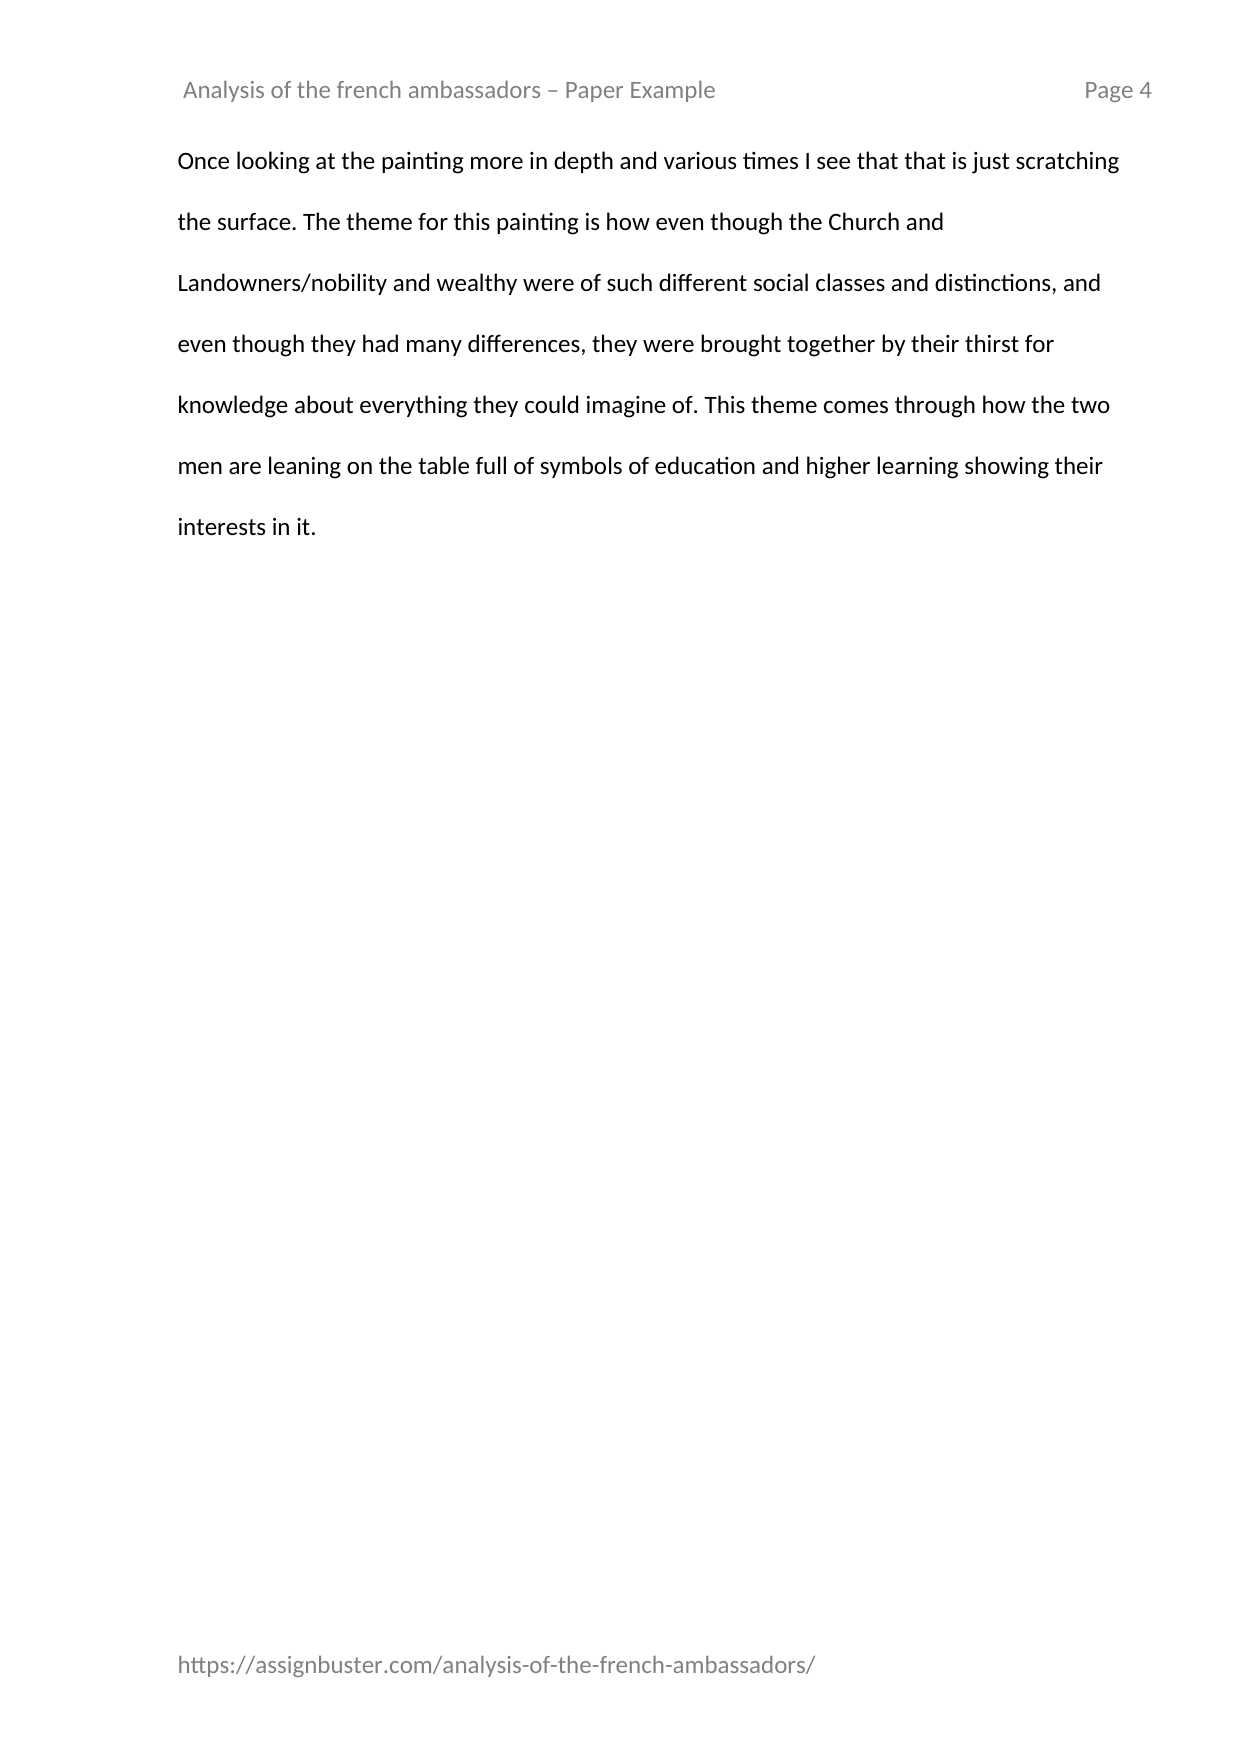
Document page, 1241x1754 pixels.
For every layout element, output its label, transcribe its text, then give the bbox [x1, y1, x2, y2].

text Once looking at the painting more in depth and various times I see that that is just scratching the surface. The theme for this painting is how even though the Church and Landowners/nobility and wealthy were of such different social classes and distinctions, and even though they had many differences, they were brought together by their thirst for knowledge about everything they could imagine of. This theme comes through how the two men are leaning on the table full of symbols of education and higher learning showing their interests in it. [177, 145, 1152, 542]
